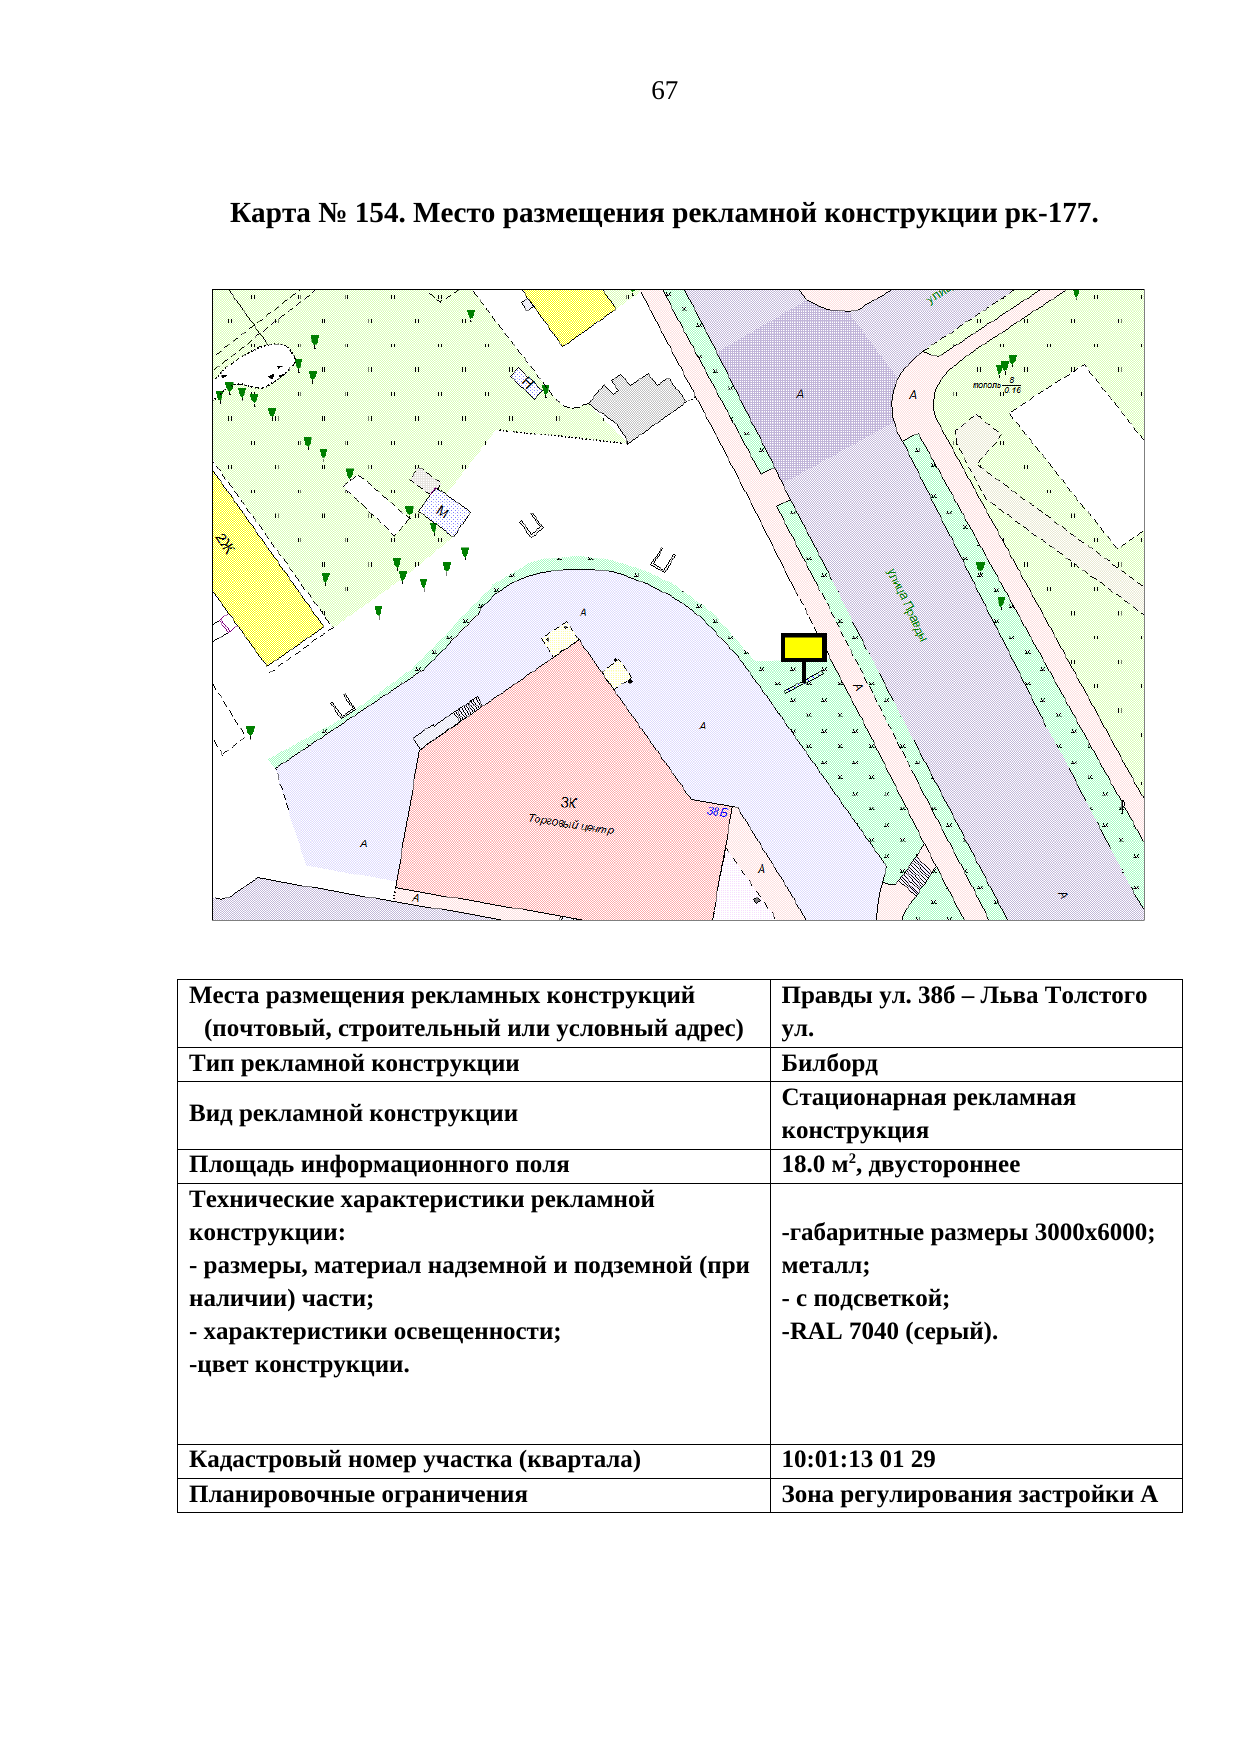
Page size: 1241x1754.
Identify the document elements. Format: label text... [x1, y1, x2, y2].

table_cell Технические характеристики рекламной конструкции: - размеры, материал надземной и подземной (при наличии) части; - характеристики освещенности; -цвет конструкции. [178, 1184, 770, 1443]
picture [177, 255, 1178, 954]
table_cell Площадь информационного поля [178, 1150, 770, 1183]
table_cell Тип рекламной конструкции [178, 1048, 770, 1081]
table_cell Стационарная рекламная конструкция [771, 1082, 1182, 1148]
table_cell , двустороннее [771, 1150, 1182, 1183]
table_cell Кадастровый номер участка (квартала) [178, 1445, 770, 1478]
table_cell Билборд [771, 1048, 1182, 1081]
table_cell Зона регулирования застройки А [771, 1479, 1182, 1512]
table_cell 10:01:13 01 29 [771, 1445, 1182, 1478]
table_cell Планировочные ограничения [178, 1479, 770, 1512]
table_header Правды ул. 38б – Льва Толстого ул. [771, 980, 1182, 1047]
table_cell Вид рекламной конструкции [178, 1082, 770, 1148]
text Карта № 154. Место размещения рекламной конструкции рк-177. [177, 196, 1152, 229]
table_cell -габаритные размеры 3000х6000; металл; - с подсветкой; -RAL 7040 (серый). [771, 1184, 1182, 1443]
table_header Места размещения рекламных конструкций (почтовый, строительный или условный адрес) [178, 980, 770, 1047]
